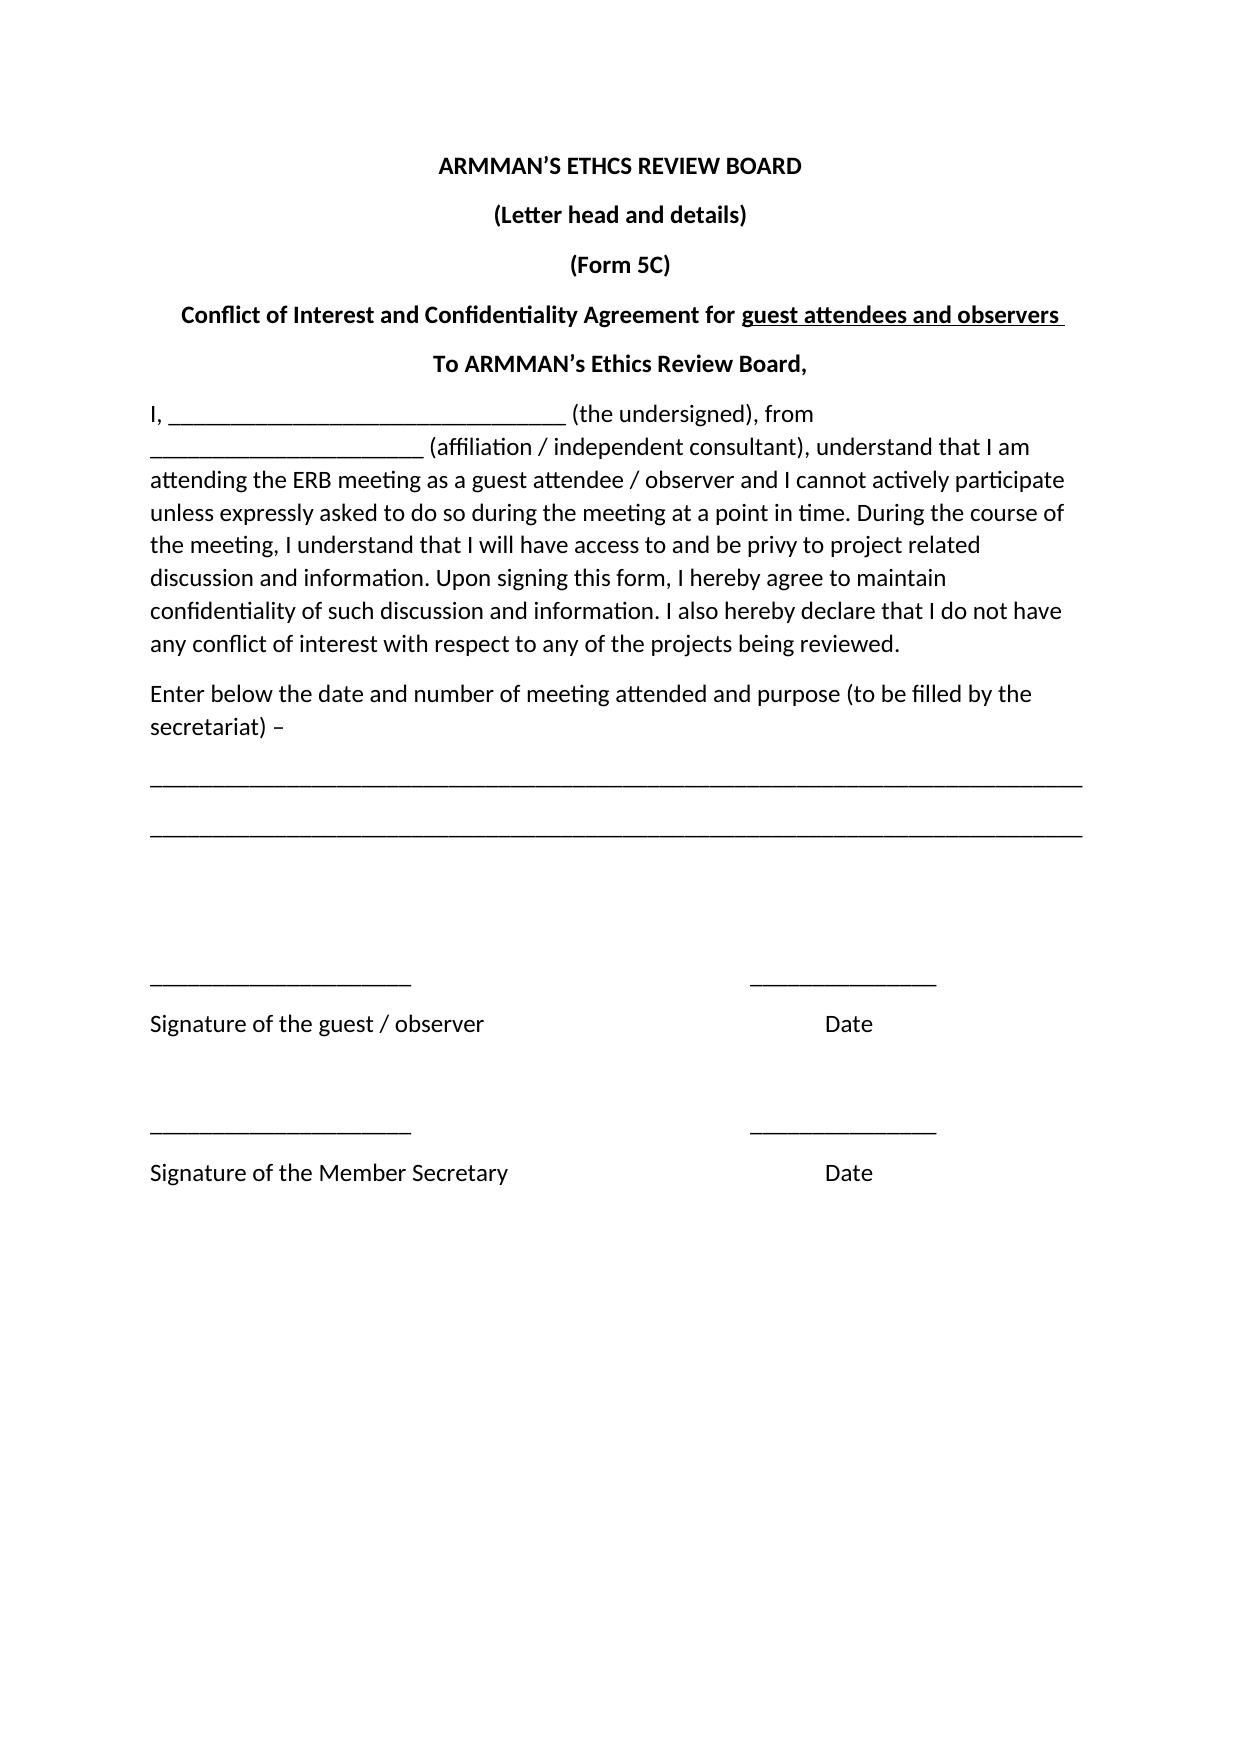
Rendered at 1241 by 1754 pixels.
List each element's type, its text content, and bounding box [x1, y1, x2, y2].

text _____________________ _______________ [150, 959, 1090, 989]
text To ARMMAN’s Ethics Review Board, [150, 348, 1090, 379]
text (Letter head and details) [150, 199, 1090, 230]
text Enter below the date and number of meeting attended and purpose (to be filled by the secretariat) – [150, 678, 1090, 741]
text ___________________________________________________________________________ [150, 760, 1090, 791]
text Signature of the guest / observer Date [150, 1008, 1090, 1039]
text I, ________________________________ (the undersigned), from ______________________ (affiliation / independent consultant), understand that I am attending the ERB meeting as a guest attendee / observer and I cannot actively participate unless expressly asked to do so during the meeting at a point in time. During the course of the meeting, I understand that I will have access to and be privy to project related discussion and information. Upon signing this form, I hereby agree to maintain confidentiality of such discussion and information. I also hereby declare that I do not have any conflict of interest with respect to any of the projects being reviewed. [150, 398, 1090, 659]
text (Form 5C) [150, 249, 1090, 280]
text _____________________ _______________ [150, 1107, 1090, 1138]
text Signature of the Member Secretary Date [150, 1157, 1090, 1188]
text ___________________________________________________________________________ [150, 810, 1090, 841]
text Conflict of Interest and Confidentiality Agreement for guest attendees and observers [150, 299, 1090, 329]
text ARMMAN’S ETHCS REVIEW BOARD [150, 150, 1090, 181]
